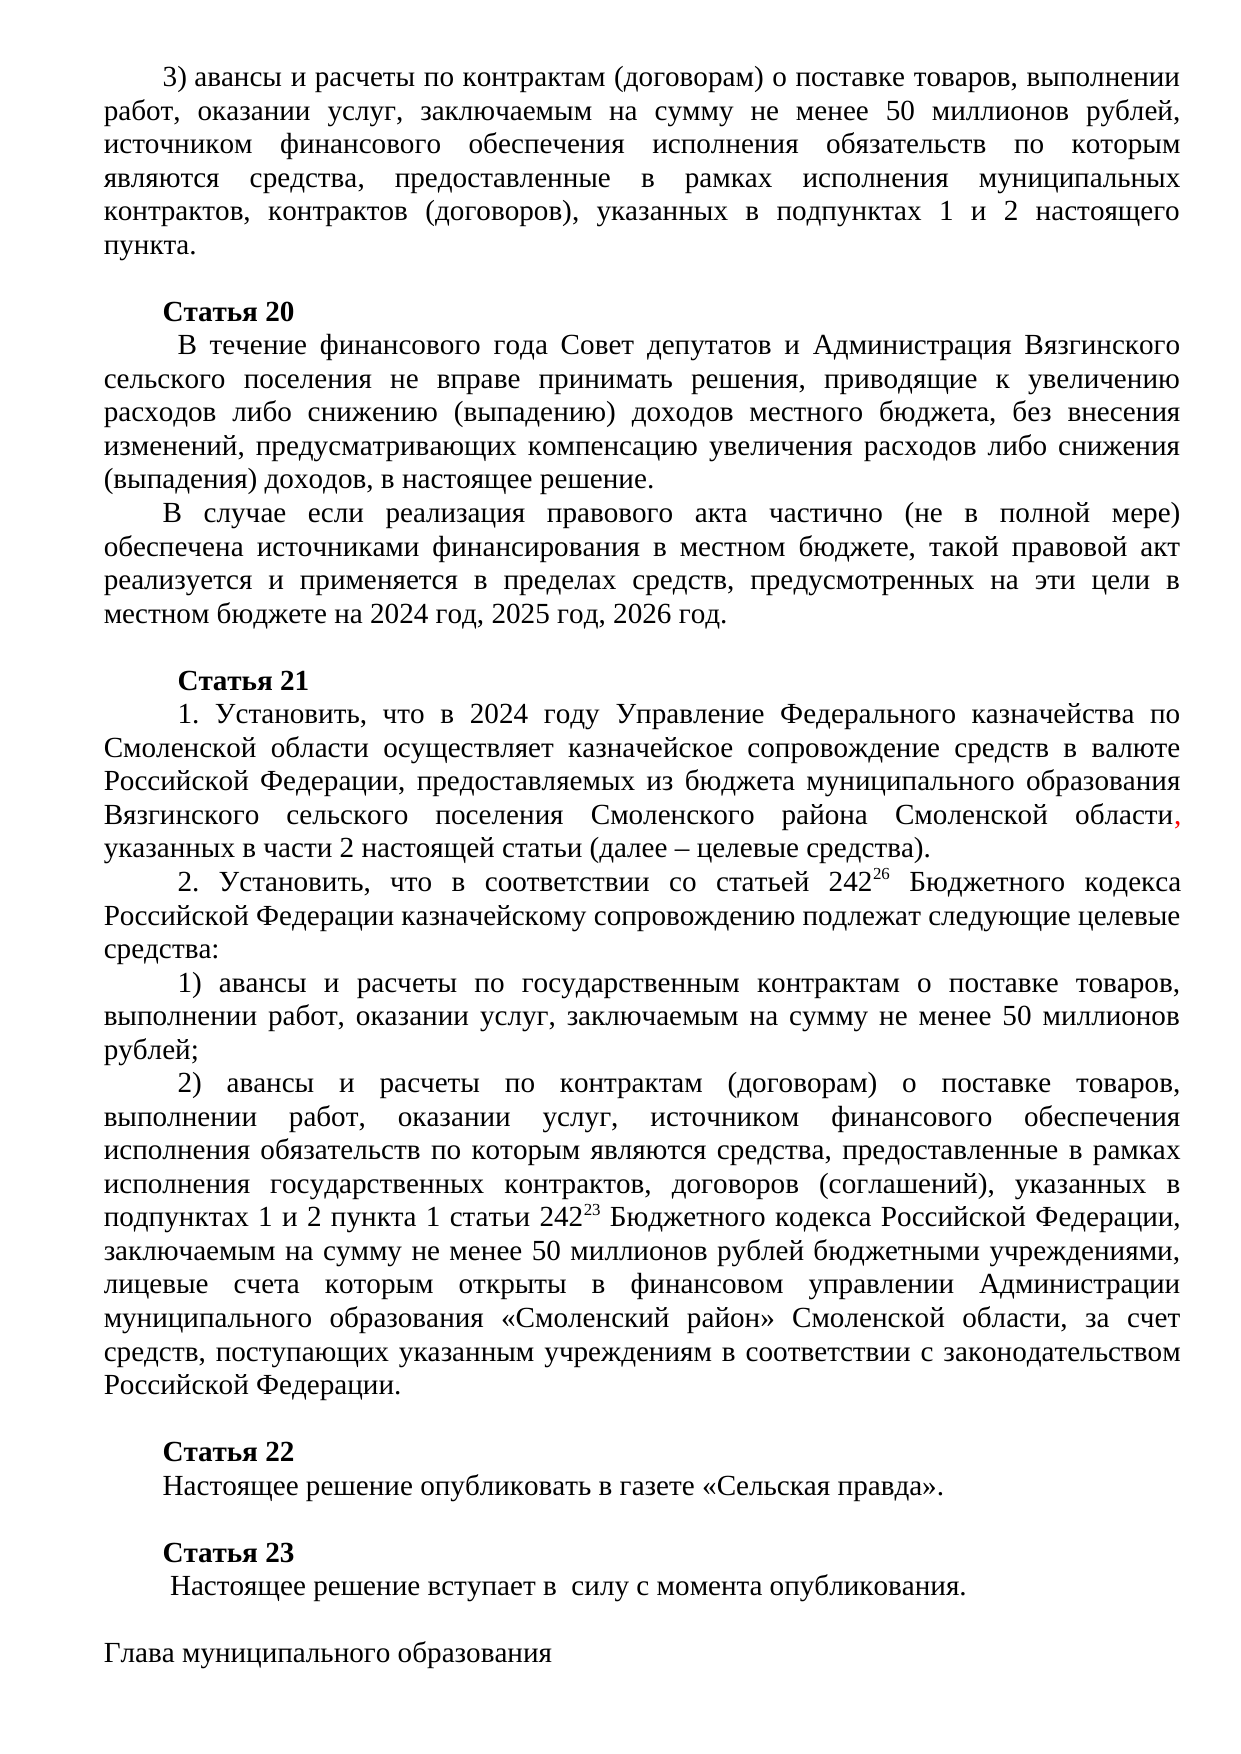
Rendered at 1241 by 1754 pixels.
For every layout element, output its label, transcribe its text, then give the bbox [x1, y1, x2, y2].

text Статья 23 [103, 1535, 1181, 1568]
text 1. Установить, что в 2024 году Управление Федерального казначейства по Смоленской области осуществляет казначейское сопровождение средств в валюте Российской Федерации, предоставляемых из бюджета муниципального образования Вязгинского сельского поселения Смоленского района Смоленской области, указанных в части 2 настоящей статьи (далее – целевые средства). [103, 696, 1181, 864]
text Глава муниципального образования [103, 1636, 1181, 1669]
text Настоящее решение опубликовать в газете «Сельская правда». [103, 1468, 1181, 1501]
text Статья 21 [103, 663, 1181, 696]
text 2. Установить, что в соответствии со статьей 24226 Бюджетного кодекса Российской Федерации казначейскому сопровождению подлежат следующие целевые средства: [103, 864, 1181, 965]
text 1) авансы и расчеты по государственным контрактам о поставке товаров, выполнении работ, оказании услуг, заключаемым на сумму не менее 50 миллионов рублей; [103, 965, 1181, 1065]
text Статья 20 [103, 294, 1181, 327]
text Статья 22 [103, 1434, 1181, 1468]
text В течение финансового года Совет депутатов и Администрация Вязгинского сельского поселения не вправе принимать решения, приводящие к увеличению расходов либо снижению (выпадению) доходов местного бюджета, без внесения изменений, предусматривающих компенсацию увеличения расходов либо снижения (выпадения) доходов, в настоящее решение. [103, 327, 1181, 495]
text Настоящее решение вступает в силу с момента опубликования. [103, 1568, 1181, 1602]
text В случае если реализация правового акта частично (не в полной мере) обеспечена источниками финансирования в местном бюджете, такой правовой акт реализуется и применяется в пределах средств, предусмотренных на эти цели в местном бюджете на 2024 год, 2025 год, 2026 год. [103, 495, 1181, 629]
text 3) авансы и расчеты по контрактам (договорам) о поставке товаров, выполнении работ, оказании услуг, заключаемым на сумму не менее 50 миллионов рублей, источником финансового обеспечения исполнения обязательств по которым являются средства, предоставленные в рамках исполнения муниципальных контрактов, контрактов (договоров), указанных в подпунктах 1 и 2 настоящего пункта. [103, 59, 1181, 260]
text 2) авансы и расчеты по контрактам (договорам) о поставке товаров, выполнении работ, оказании услуг, источником финансового обеспечения исполнения обязательств по которым являются средства, предоставленные в рамках исполнения государственных контрактов, договоров (соглашений), указанных в подпунктах 1 и 2 пункта 1 статьи 24223 Бюджетного кодекса Российской Федерации, заключаемым на сумму не менее 50 миллионов рублей бюджетными учреждениями, лицевые счета которым открыты в финансовом управлении Администрации муниципального образования «Смоленский район» Смоленской области, за счет средств, поступающих указанным учреждениям в соответствии с законодательством Российской Федерации. [103, 1065, 1181, 1401]
